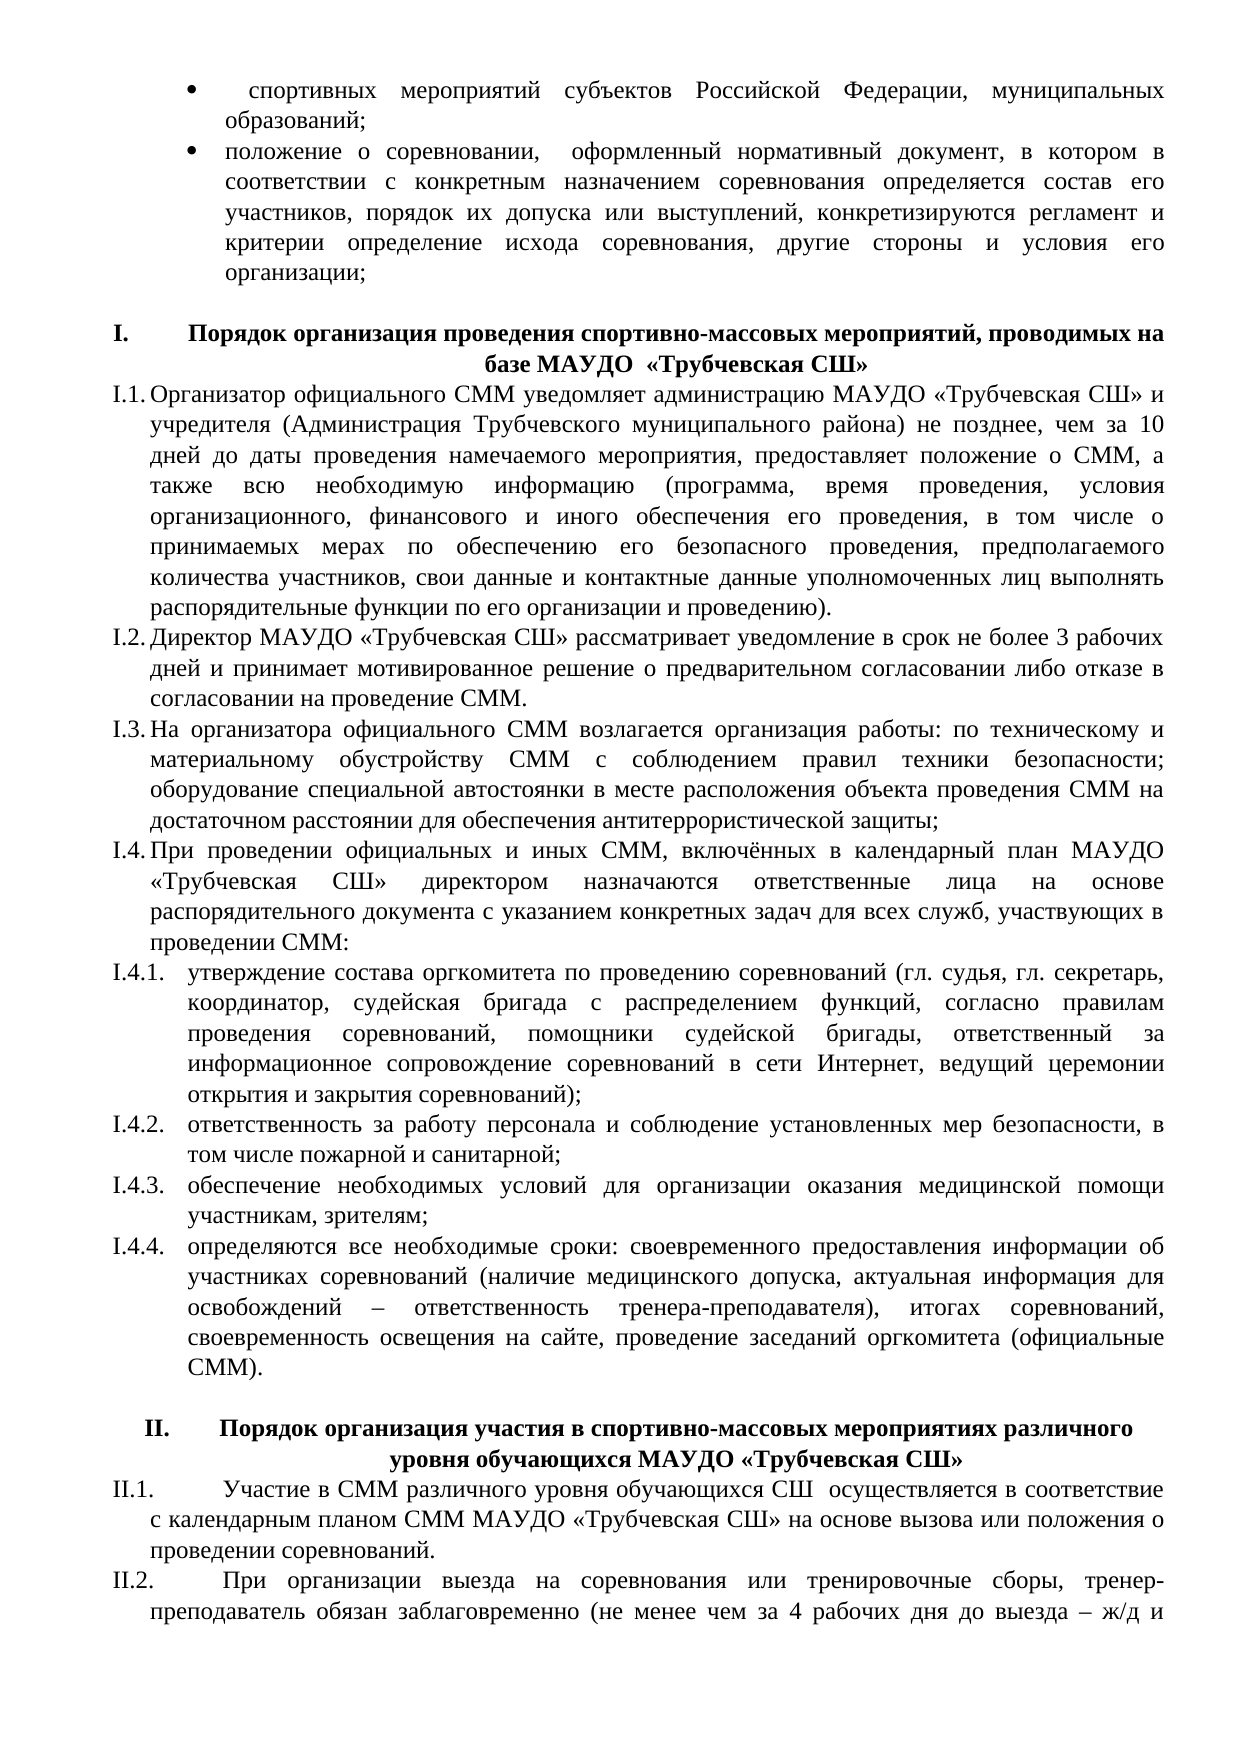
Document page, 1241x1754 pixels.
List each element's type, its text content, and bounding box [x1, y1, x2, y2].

list Участие в СММ различного уровня обучающихся СШ осуществляется в соответствие с календарным планом СММ МАУДО «Трубчевская СШ» на основе вызова или положения о проведении соревнований. [112, 1474, 1165, 1564]
list Организатор официального СММ уведомляет администрацию МАУДО «Трубчевская СШ» и учредителя (Администрация Трубчевского муниципального района) не позднее, чем за 10 дней до даты проведения намечаемого мероприятия, предоставляет положение о СММ, а также всю необходимую информацию (программа, время проведения, условия организационного, финансового и иного обеспечения его проведения, в том числе о принимаемых мерах по обеспечению его безопасного проведения, предполагаемого количества участников, свои данные и контактные данные уполномоченных лиц выполнять распорядительные функции по его организации и проведению). [112, 379, 1165, 621]
list На организатора официального СММ возлагается организация работы: по техническому и материальному обустройству СММ с соблюдением правил техники безопасности; оборудование специальной автостоянки в месте расположения объекта проведения СММ на достаточном расстоянии для обеспечения антитеррористической защиты; [112, 714, 1165, 834]
list определяются все необходимые сроки: своевременного предоставления информации об участниках соревнований (наличие медицинского допуска, актуальная информация для освобождений – ответственность тренера-преподавателя), итогах соревнований, своевременность освещения на сайте, проведение заседаний оргкомитета (официальные СММ). [112, 1231, 1165, 1381]
list ответственность за работу персонала и соблюдение установленных мер безопасности, в том числе пожарной и санитарной; [112, 1109, 1165, 1168]
list обеспечение необходимых условий для организации оказания медицинской помощи участникам, зрителям; [112, 1170, 1165, 1229]
list При проведении официальных и иных СММ, включённых в календарный план МАУДО «Трубчевская СШ» директором назначаются ответственные лица на основе распорядительного документа с указанием конкретных задач для всех служб, участвующих в проведении СММ: [112, 835, 1165, 955]
list положение о соревновании, оформленный нормативный документ, в котором в соответствии с конкретным назначением соревнования определяется состав его участников, порядок их допуска или выступлений, конкретизируются регламент и критерии определение исхода соревнования, другие стороны и условия его организации; [187, 136, 1165, 286]
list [112, 1565, 1165, 1624]
list спортивных мероприятий субъектов Российской Федерации, муниципальных образований; [187, 75, 1165, 134]
list Директор МАУДО «Трубчевская СШ» рассматривает уведомление в срок не более 3 рабочих дней и принимает мотивированное решение о предварительном согласовании либо отказе в согласовании на проведение СММ. [112, 622, 1165, 712]
list Порядок организация проведения спортивно-массовых мероприятий, проводимых на базе МАУДО «Трубчевская СШ» [112, 318, 1165, 377]
list Порядок организация участия в спортивно-массовых мероприятиях различного уровня обучающихся МАУДО «Трубчевская СШ» [112, 1413, 1165, 1472]
list утверждение состава оргкомитета по проведению соревнований (гл. судья, гл. секретарь, координатор, судейская бригада с распределением функций, согласно правилам проведения соревнований, помощники судейской бригады, ответственный за информационное сопровождение соревнований в сети Интернет, ведущий церемонии открытия и закрытия соревнований); [112, 957, 1165, 1107]
